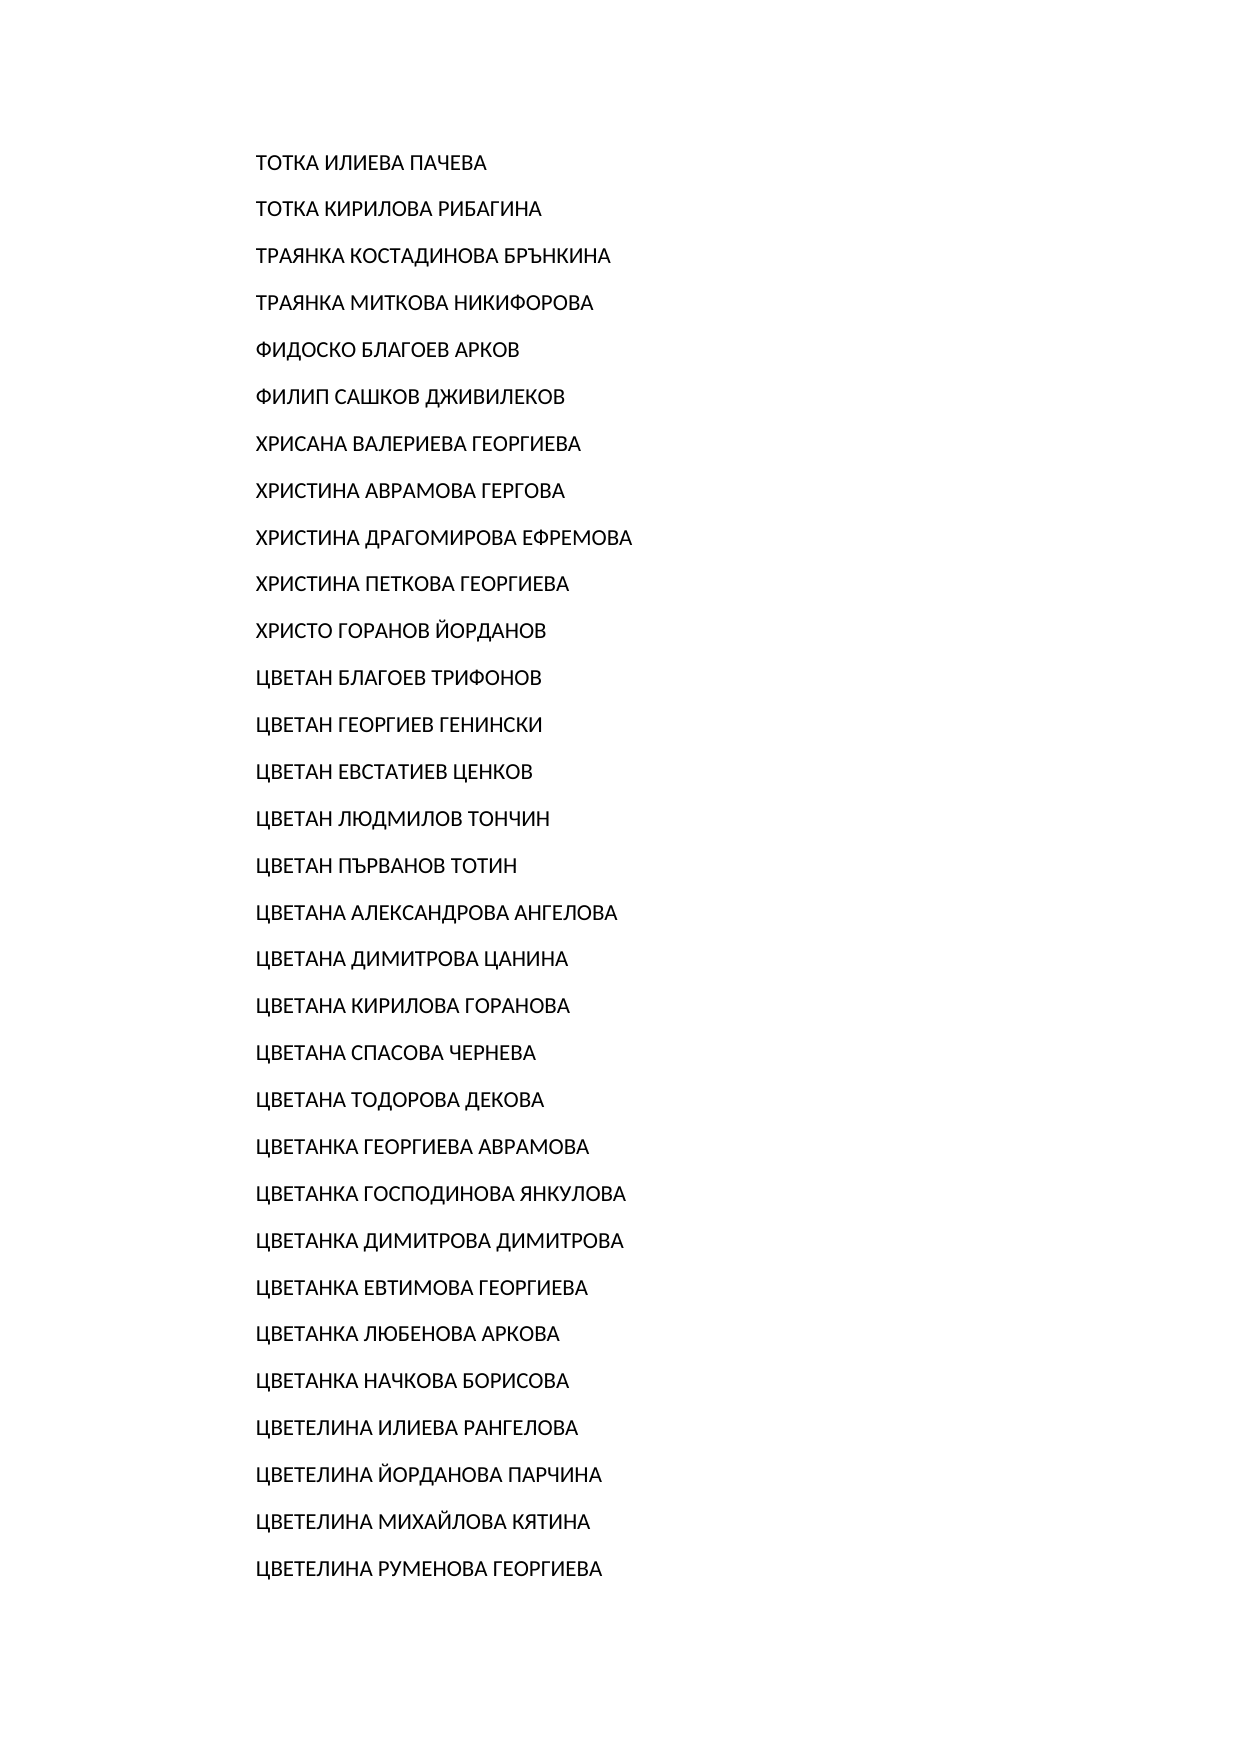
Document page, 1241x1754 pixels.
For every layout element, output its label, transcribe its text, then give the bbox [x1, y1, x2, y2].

text ЦВЕТАНКА ЛЮБЕНОВА АРКОВА [148, 1319, 1093, 1347]
text ЦВЕТАНА ТОДОРОВА ДЕКОВА [148, 1085, 1093, 1113]
text ХРИСТИНА АВРАМОВА ГЕРГОВА [148, 476, 1093, 504]
text ЦВЕТАН ГЕОРГИЕВ ГЕНИНСКИ [148, 710, 1093, 738]
text ТРАЯНКА МИТКОВА НИКИФОРОВА [148, 288, 1093, 316]
text ЦВЕТАН БЛАГОЕВ ТРИФОНОВ [148, 663, 1093, 691]
text ХРИСТО ГОРАНОВ ЙОРДАНОВ [148, 616, 1093, 644]
text ТОТКА КИРИЛОВА РИБАГИНА [148, 194, 1093, 222]
text ЦВЕТАНА КИРИЛОВА ГОРАНОВА [148, 991, 1093, 1019]
text ЦВЕТАН ПЪРВАНОВ ТОТИН [148, 851, 1093, 879]
text ЦВЕТЕЛИНА МИХАЙЛОВА КЯТИНА [148, 1507, 1093, 1535]
text ЦВЕТАНА ДИМИТРОВА ЦАНИНА [148, 944, 1093, 972]
text ЦВЕТАНКА ЕВТИМОВА ГЕОРГИЕВА [148, 1273, 1093, 1301]
text ЦВЕТАН ЕВСТАТИЕВ ЦЕНКОВ [148, 757, 1093, 785]
text ЦВЕТЕЛИНА ЙОРДАНОВА ПАРЧИНА [148, 1460, 1093, 1488]
text ЦВЕТЕЛИНА ИЛИЕВА РАНГЕЛОВА [148, 1413, 1093, 1441]
text ТОТКА ИЛИЕВА ПАЧЕВА [148, 148, 1093, 176]
text ЦВЕТАНКА НАЧКОВА БОРИСОВА [148, 1366, 1093, 1394]
text ХРИСТИНА ДРАГОМИРОВА ЕФРЕМОВА [148, 523, 1093, 551]
text ТРАЯНКА КОСТАДИНОВА БРЪНКИНА [148, 241, 1093, 269]
text ХРИСАНА ВАЛЕРИЕВА ГЕОРГИЕВА [148, 429, 1093, 457]
text ХРИСТИНА ПЕТКОВА ГЕОРГИЕВА [148, 569, 1093, 597]
text ЦВЕТАНКА ГЕОРГИЕВА АВРАМОВА [148, 1132, 1093, 1160]
text ФИДОСКО БЛАГОЕВ АРКОВ [148, 335, 1093, 363]
text ЦВЕТАНА АЛЕКСАНДРОВА АНГЕЛОВА [148, 898, 1093, 926]
text ЦВЕТАН ЛЮДМИЛОВ ТОНЧИН [148, 804, 1093, 832]
text ЦВЕТЕЛИНА РУМЕНОВА ГЕОРГИЕВА [148, 1554, 1093, 1582]
text ЦВЕТАНА СПАСОВА ЧЕРНЕВА [148, 1038, 1093, 1066]
text ФИЛИП САШКОВ ДЖИВИЛЕКОВ [148, 382, 1093, 410]
text ЦВЕТАНКА ДИМИТРОВА ДИМИТРОВА [148, 1226, 1093, 1254]
text ЦВЕТАНКА ГОСПОДИНОВА ЯНКУЛОВА [148, 1179, 1093, 1207]
